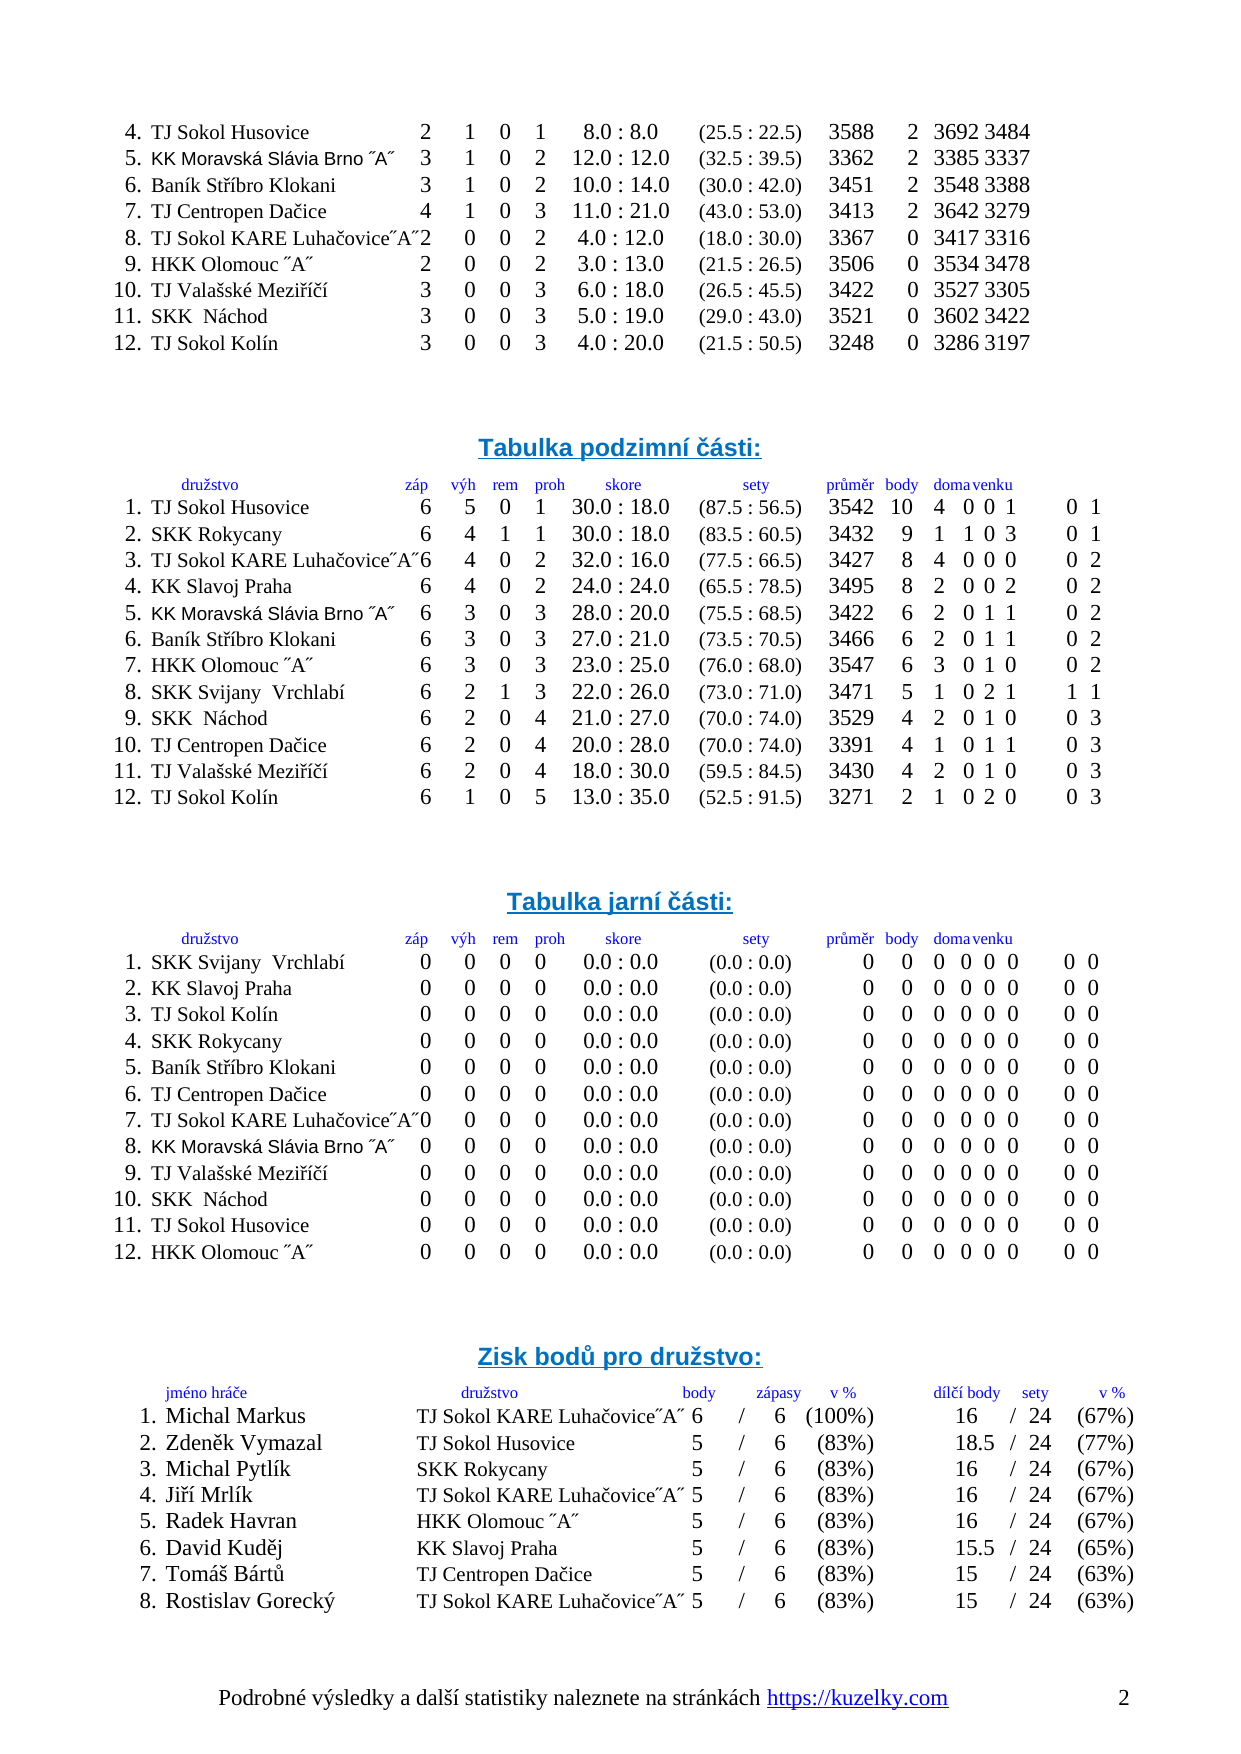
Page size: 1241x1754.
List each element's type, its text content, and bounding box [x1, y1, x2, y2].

text 12. TJ Sokol Kolín 3 0 0 3 4.0 : 20.0 (21.5 : 50.5) 3248 0 3286 3197 [106, 329, 1134, 355]
text 11. TJ Sokol Husovice 0 0 0 0 0.0 : 0.0 (0.0 : 0.0) 0 0 0 0 0 0 0 0 [106, 1211, 1134, 1238]
text 9. HKK Olomouc ˝A˝ 2 0 0 2 3.0 : 13.0 (21.5 : 26.5) 3506 0 3534 3478 [106, 250, 1134, 276]
text 5. KK Moravská Slávia Brno ˝A˝ 3 1 0 2 12.0 : 12.0 (32.5 : 39.5) 3362 2 3385 3337 [106, 144, 1134, 171]
text 8. Rostislav Gorecký TJ Sokol KARE Luhačovice˝A˝ 5 / 6 (83%) 15 / 24 (63%) [106, 1587, 1134, 1613]
text 12. TJ Sokol Kolín 6 1 0 5 13.0 : 35.0 (52.5 : 91.5) 3271 2 1 0 2 0 0 3 [106, 783, 1134, 810]
text 5. Baník Stříbro Klokani 0 0 0 0 0.0 : 0.0 (0.0 : 0.0) 0 0 0 0 0 0 0 0 [106, 1053, 1134, 1079]
text 6. Baník Stříbro Klokani 6 3 0 3 27.0 : 21.0 (73.5 : 70.5) 3466 6 2 0 1 1 0 2 [106, 625, 1134, 652]
text 12. HKK Olomouc ˝A˝ 0 0 0 0 0.0 : 0.0 (0.0 : 0.0) 0 0 0 0 0 0 0 0 [106, 1238, 1134, 1264]
text 7. HKK Olomouc ˝A˝ 6 3 0 3 23.0 : 25.0 (76.0 : 68.0) 3547 6 3 0 1 0 0 2 [106, 652, 1134, 678]
text 4. TJ Sokol Husovice 2 1 0 1 8.0 : 8.0 (25.5 : 22.5) 3588 2 3692 3484 [106, 118, 1134, 144]
text 10. TJ Valašské Meziříčí 3 0 0 3 6.0 : 18.0 (26.5 : 45.5) 3422 0 3527 3305 [106, 276, 1134, 303]
text 1. TJ Sokol Husovice 6 5 0 1 30.0 : 18.0 (87.5 : 56.5) 3542 10 4 0 0 1 0 1 [106, 493, 1134, 520]
text 8. SKK Svijany Vrchlabí 6 2 1 3 22.0 : 26.0 (73.0 : 71.0) 3471 5 1 0 2 1 1 1 [106, 678, 1134, 704]
text 7. TJ Sokol KARE Luhačovice˝A˝ 0 0 0 0 0.0 : 0.0 (0.0 : 0.0) 0 0 0 0 0 0 0 0 [106, 1106, 1134, 1132]
text 4. KK Slavoj Praha 6 4 0 2 24.0 : 24.0 (65.5 : 78.5) 3495 8 2 0 0 2 0 2 [106, 572, 1134, 599]
text Tabulka podzimní části: [94, 433, 1145, 462]
text 1. Michal Markus TJ Sokol KARE Luhačovice˝A˝ 6 / 6 (100%) 16 / 24 (67%) [106, 1402, 1134, 1428]
text 3. TJ Sokol KARE Luhačovice˝A˝ 6 4 0 2 32.0 : 16.0 (77.5 : 66.5) 3427 8 4 0 0 0 0 2 [106, 546, 1134, 572]
text 9. TJ Valašské Meziříčí 0 0 0 0 0.0 : 0.0 (0.0 : 0.0) 0 0 0 0 0 0 0 0 [106, 1159, 1134, 1185]
text 6. David Kuděj KK Slavoj Praha 5 / 6 (83%) 15.5 / 24 (65%) [106, 1534, 1134, 1560]
text 4. SKK Rokycany 0 0 0 0 0.0 : 0.0 (0.0 : 0.0) 0 0 0 0 0 0 0 0 [106, 1027, 1134, 1053]
text 8. KK Moravská Slávia Brno ˝A˝ 0 0 0 0 0.0 : 0.0 (0.0 : 0.0) 0 0 0 0 0 0 0 0 [106, 1132, 1134, 1159]
text 7. Tomáš Bártů TJ Centropen Dačice 5 / 6 (83%) 15 / 24 (63%) [106, 1560, 1134, 1587]
text 10. SKK Náchod 0 0 0 0 0.0 : 0.0 (0.0 : 0.0) 0 0 0 0 0 0 0 0 [106, 1185, 1134, 1211]
text Zisk bodů pro družstvo: [94, 1342, 1145, 1371]
text jméno hráče družstvo body zápasy v % dílčí body sety v % [106, 1383, 1134, 1402]
text 8. TJ Sokol KARE Luhačovice˝A˝ 2 0 0 2 4.0 : 12.0 (18.0 : 30.0) 3367 0 3417 3316 [106, 223, 1134, 250]
text 5. Radek Havran HKK Olomouc ˝A˝ 5 / 6 (83%) 16 / 24 (67%) [106, 1508, 1134, 1534]
text družstvo záp výh rem proh skore sety průměr body doma venku [106, 474, 1134, 493]
text 4. Jiří Mrlík TJ Sokol KARE Luhačovice˝A˝ 5 / 6 (83%) 16 / 24 (67%) [106, 1481, 1134, 1508]
text Tabulka jarní části: [94, 887, 1145, 916]
text 6. TJ Centropen Dačice 0 0 0 0 0.0 : 0.0 (0.0 : 0.0) 0 0 0 0 0 0 0 0 [106, 1079, 1134, 1106]
text 7. TJ Centropen Dačice 4 1 0 3 11.0 : 21.0 (43.0 : 53.0) 3413 2 3642 3279 [106, 197, 1134, 223]
text 2. Zdeněk Vymazal TJ Sokol Husovice 5 / 6 (83%) 18.5 / 24 (77%) [106, 1428, 1134, 1455]
text 6. Baník Stříbro Klokani 3 1 0 2 10.0 : 14.0 (30.0 : 42.0) 3451 2 3548 3388 [106, 171, 1134, 197]
text 11. TJ Valašské Meziříčí 6 2 0 4 18.0 : 30.0 (59.5 : 84.5) 3430 4 2 0 1 0 0 3 [106, 757, 1134, 783]
text 5. KK Moravská Slávia Brno ˝A˝ 6 3 0 3 28.0 : 20.0 (75.5 : 68.5) 3422 6 2 0 1 1 0 2 [106, 599, 1134, 625]
text 1. SKK Svijany Vrchlabí 0 0 0 0 0.0 : 0.0 (0.0 : 0.0) 0 0 0 0 0 0 0 0 [106, 948, 1134, 974]
text 10. TJ Centropen Dačice 6 2 0 4 20.0 : 28.0 (70.0 : 74.0) 3391 4 1 0 1 1 0 3 [106, 731, 1134, 757]
text 11. SKK Náchod 3 0 0 3 5.0 : 19.0 (29.0 : 43.0) 3521 0 3602 3422 [106, 303, 1134, 329]
text 3. Michal Pytlík SKK Rokycany 5 / 6 (83%) 16 / 24 (67%) [106, 1455, 1134, 1481]
text 3. TJ Sokol Kolín 0 0 0 0 0.0 : 0.0 (0.0 : 0.0) 0 0 0 0 0 0 0 0 [106, 1001, 1134, 1027]
text družstvo záp výh rem proh skore sety průměr body doma venku [106, 929, 1134, 948]
text 2. SKK Rokycany 6 4 1 1 30.0 : 18.0 (83.5 : 60.5) 3432 9 1 1 0 3 0 1 [106, 520, 1134, 546]
text 2. KK Slavoj Praha 0 0 0 0 0.0 : 0.0 (0.0 : 0.0) 0 0 0 0 0 0 0 0 [106, 974, 1134, 1001]
text 9. SKK Náchod 6 2 0 4 21.0 : 27.0 (70.0 : 74.0) 3529 4 2 0 1 0 0 3 [106, 704, 1134, 731]
